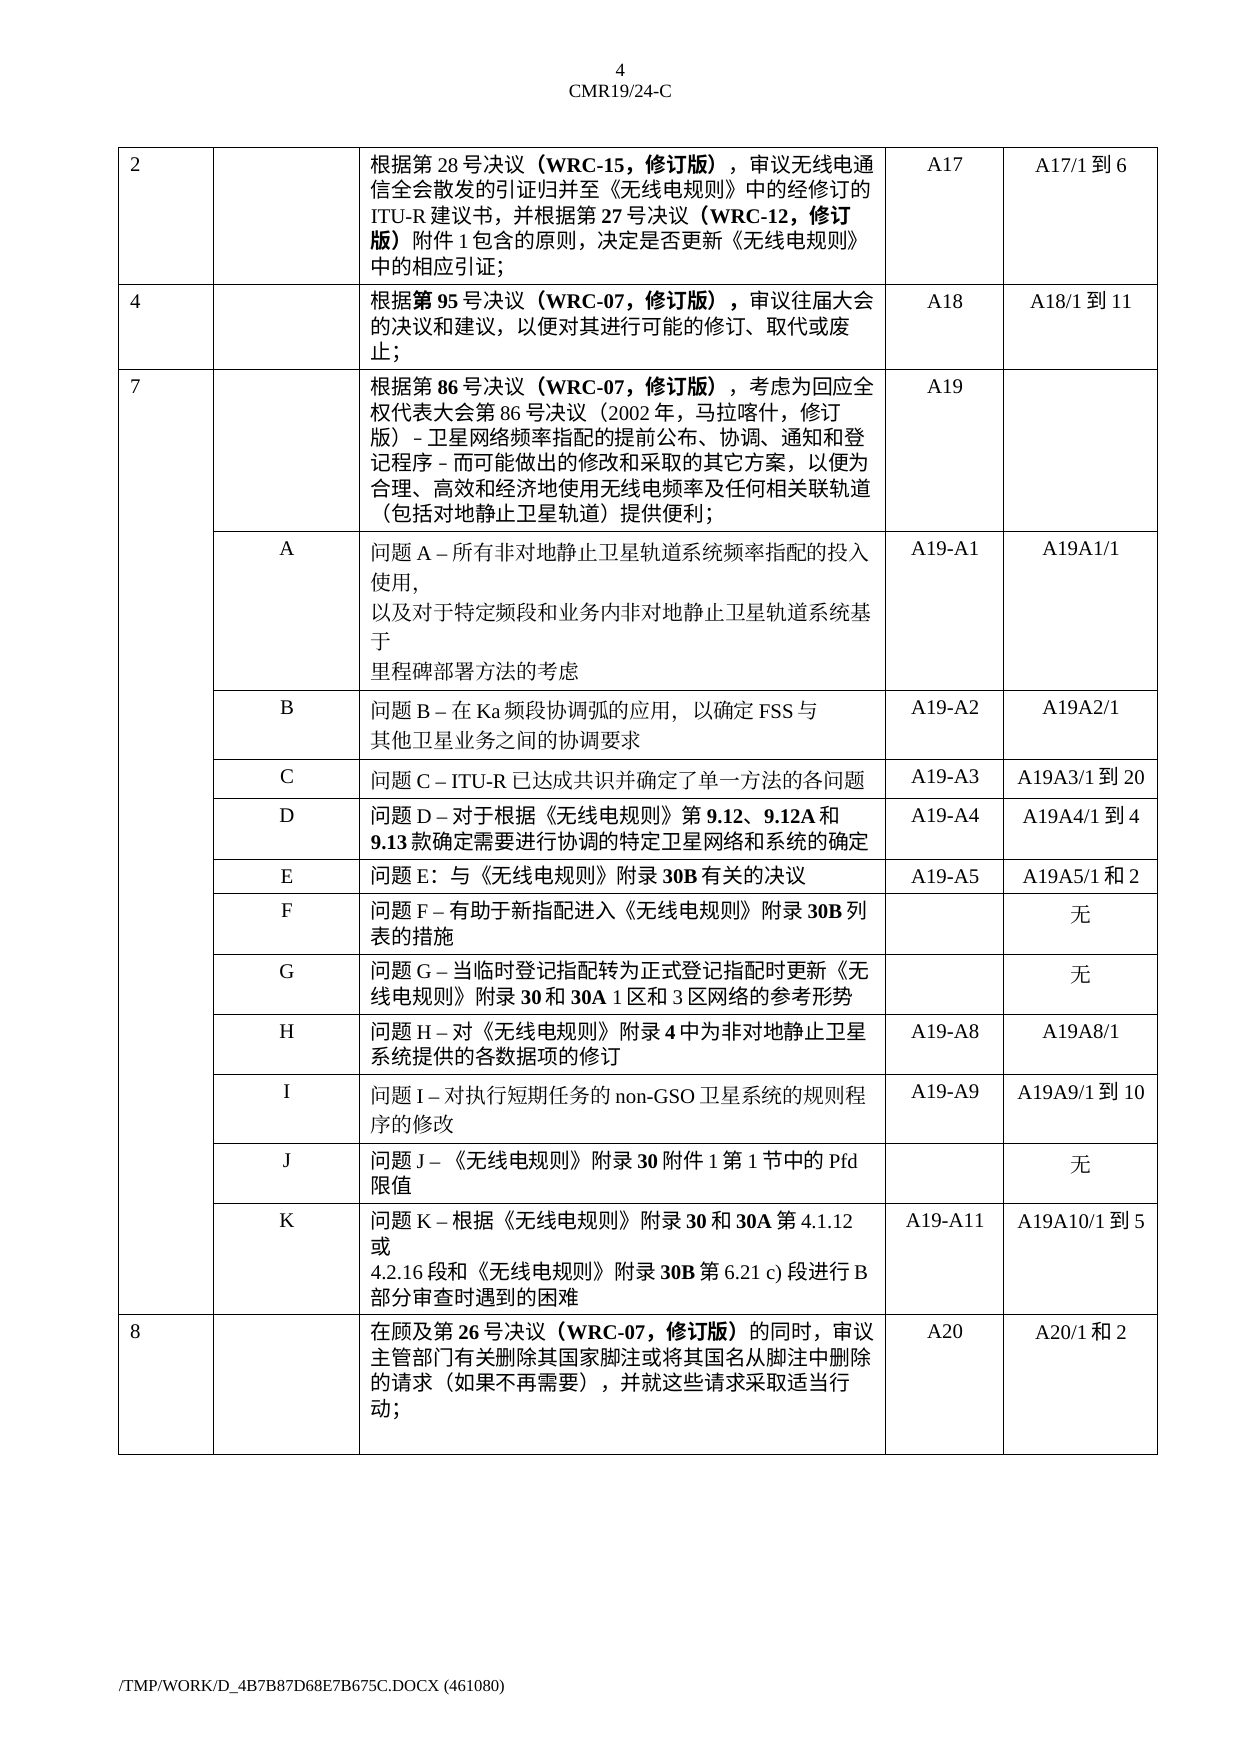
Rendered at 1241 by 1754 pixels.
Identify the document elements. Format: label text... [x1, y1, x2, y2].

table_cell 问题I – 对执行短期任务的non-GSO卫星系统的规则程序的修改 [360, 1075, 885, 1143]
table_cell A20/1和2 [1004, 1315, 1157, 1453]
table_cell 问题F – 有助于新指配进入《无线电规则》附录30B列表的措施 [360, 894, 885, 953]
table_cell 问题G – 当临时登记指配转为正式登记指配时更新《无线电规则》附录30和30A 1区和3区网络的参考形势 [360, 955, 885, 1014]
table_cell [214, 1315, 359, 1453]
table_cell A19A10/1到5 [1004, 1204, 1157, 1314]
table_cell 问题C – ITU-R已达成共识并确定了单一方法的各问题 [360, 760, 885, 798]
table_cell 问题E：与《无线电规则》附录30B有关的决议 [360, 860, 885, 893]
table_cell A19A5/1和2 [1004, 860, 1157, 893]
table_cell A19 [886, 370, 1003, 531]
table_cell 在顾及第26号决议（WRC-07，修订版）的同时，审议主管部门有关删除其国家脚注或将其国名从脚注中删除的请求（如果不再需要），并就这些请求采取适当行动； [360, 1315, 885, 1453]
table_cell A18/1到11 [1004, 285, 1157, 369]
table_cell [214, 285, 359, 369]
table_cell A19-A3 [886, 760, 1003, 798]
table_header A17/1到6 [1004, 148, 1157, 283]
table_cell 问题A – 所有非对地静止卫星轨道系统频率指配的投入使用， 以及对于特定频段和业务内非对地静止卫星轨道系统基于 里程碑部署方法的考虑 [360, 532, 885, 690]
table_cell 问题H – 对《无线电规则》附录4中为非对地静止卫星系统提供的各数据项的修订 [360, 1015, 885, 1074]
table_cell 4 [119, 285, 213, 369]
table_cell A19A8/1 [1004, 1015, 1157, 1074]
table_cell 问题K – 根据《无线电规则》附录30和30A第4.1.12或 4.2.16段和《无线电规则》附录30B第6.21 c) 段进行B部分审查时遇到的困难 [360, 1204, 885, 1314]
table_cell 问题J – 《无线电规则》附录30附件1第1节中的Pfd限值 [360, 1144, 885, 1203]
table_cell A19A3/1到20 [1004, 760, 1157, 798]
table_cell 根据第86号决议（WRC-07，修订版），考虑为回应全权代表大会第86号决议（2002年，马拉喀什，修订版）– 卫星网络频率指配的提前公布、协调、通知和登记程序 – 而可能做出的修改和采取的其它方案，以便为合理、高效和经济地使用无线电频率及任何相关联轨道（包括对地静止卫星轨道）提供便利； [360, 370, 885, 531]
table_cell G [214, 955, 359, 1014]
table_cell A19A2/1 [1004, 691, 1157, 759]
table_cell B [214, 691, 359, 759]
table_cell 7 [119, 370, 213, 1314]
table_cell A20 [886, 1315, 1003, 1453]
table_cell A18 [886, 285, 1003, 369]
table_cell A19-A1 [886, 532, 1003, 690]
table_cell [886, 955, 1003, 1014]
table_cell H [214, 1015, 359, 1074]
table_cell K [214, 1204, 359, 1314]
table_cell A19-A8 [886, 1015, 1003, 1074]
table_cell [1004, 370, 1157, 531]
table_cell A19-A4 [886, 799, 1003, 858]
table_cell J [214, 1144, 359, 1203]
table_header 2 [119, 148, 213, 283]
table_cell A19A1/1 [1004, 532, 1157, 690]
table_cell A19A4/1到4 [1004, 799, 1157, 858]
table_cell 问题B – 在Ka频段协调弧的应用，以确定FSS与 其他卫星业务之间的协调要求 [360, 691, 885, 759]
table_cell E [214, 860, 359, 893]
table_cell 问题D – 对于根据《无线电规则》第9.12、9.12A和9.13款确定需要进行协调的特定卫星网络和系统的确定 [360, 799, 885, 858]
table_header A17 [886, 148, 1003, 283]
table_cell 无 [1004, 955, 1157, 1014]
table_cell [886, 894, 1003, 953]
table_cell A19A9/1到10 [1004, 1075, 1157, 1143]
table_header [214, 148, 359, 283]
table_cell 8 [119, 1315, 213, 1453]
table_cell I [214, 1075, 359, 1143]
table_cell [886, 1144, 1003, 1203]
table_cell 无 [1004, 894, 1157, 953]
table_header 根据第28号决议（WRC-15，修订版），审议无线电通信全会散发的引证归并至《无线电规则》中的经修订的ITU-R建议书，并根据第27号决议（WRC-12，修订版）附件1包含的原则，决定是否更新《无线电规则》中的相应引证； [360, 148, 885, 283]
table_cell D [214, 799, 359, 858]
table_cell A [214, 532, 359, 690]
table_cell 无 [1004, 1144, 1157, 1203]
table_cell [214, 370, 359, 531]
table_cell A19-A5 [886, 860, 1003, 893]
table_cell F [214, 894, 359, 953]
table_cell 根据第95号决议（WRC-07，修订版），审议往届大会的决议和建议，以便对其进行可能的修订、取代或废止； [360, 285, 885, 369]
table_cell A19-A2 [886, 691, 1003, 759]
table_cell A19-A9 [886, 1075, 1003, 1143]
table_cell A19-A11 [886, 1204, 1003, 1314]
table_cell C [214, 760, 359, 798]
